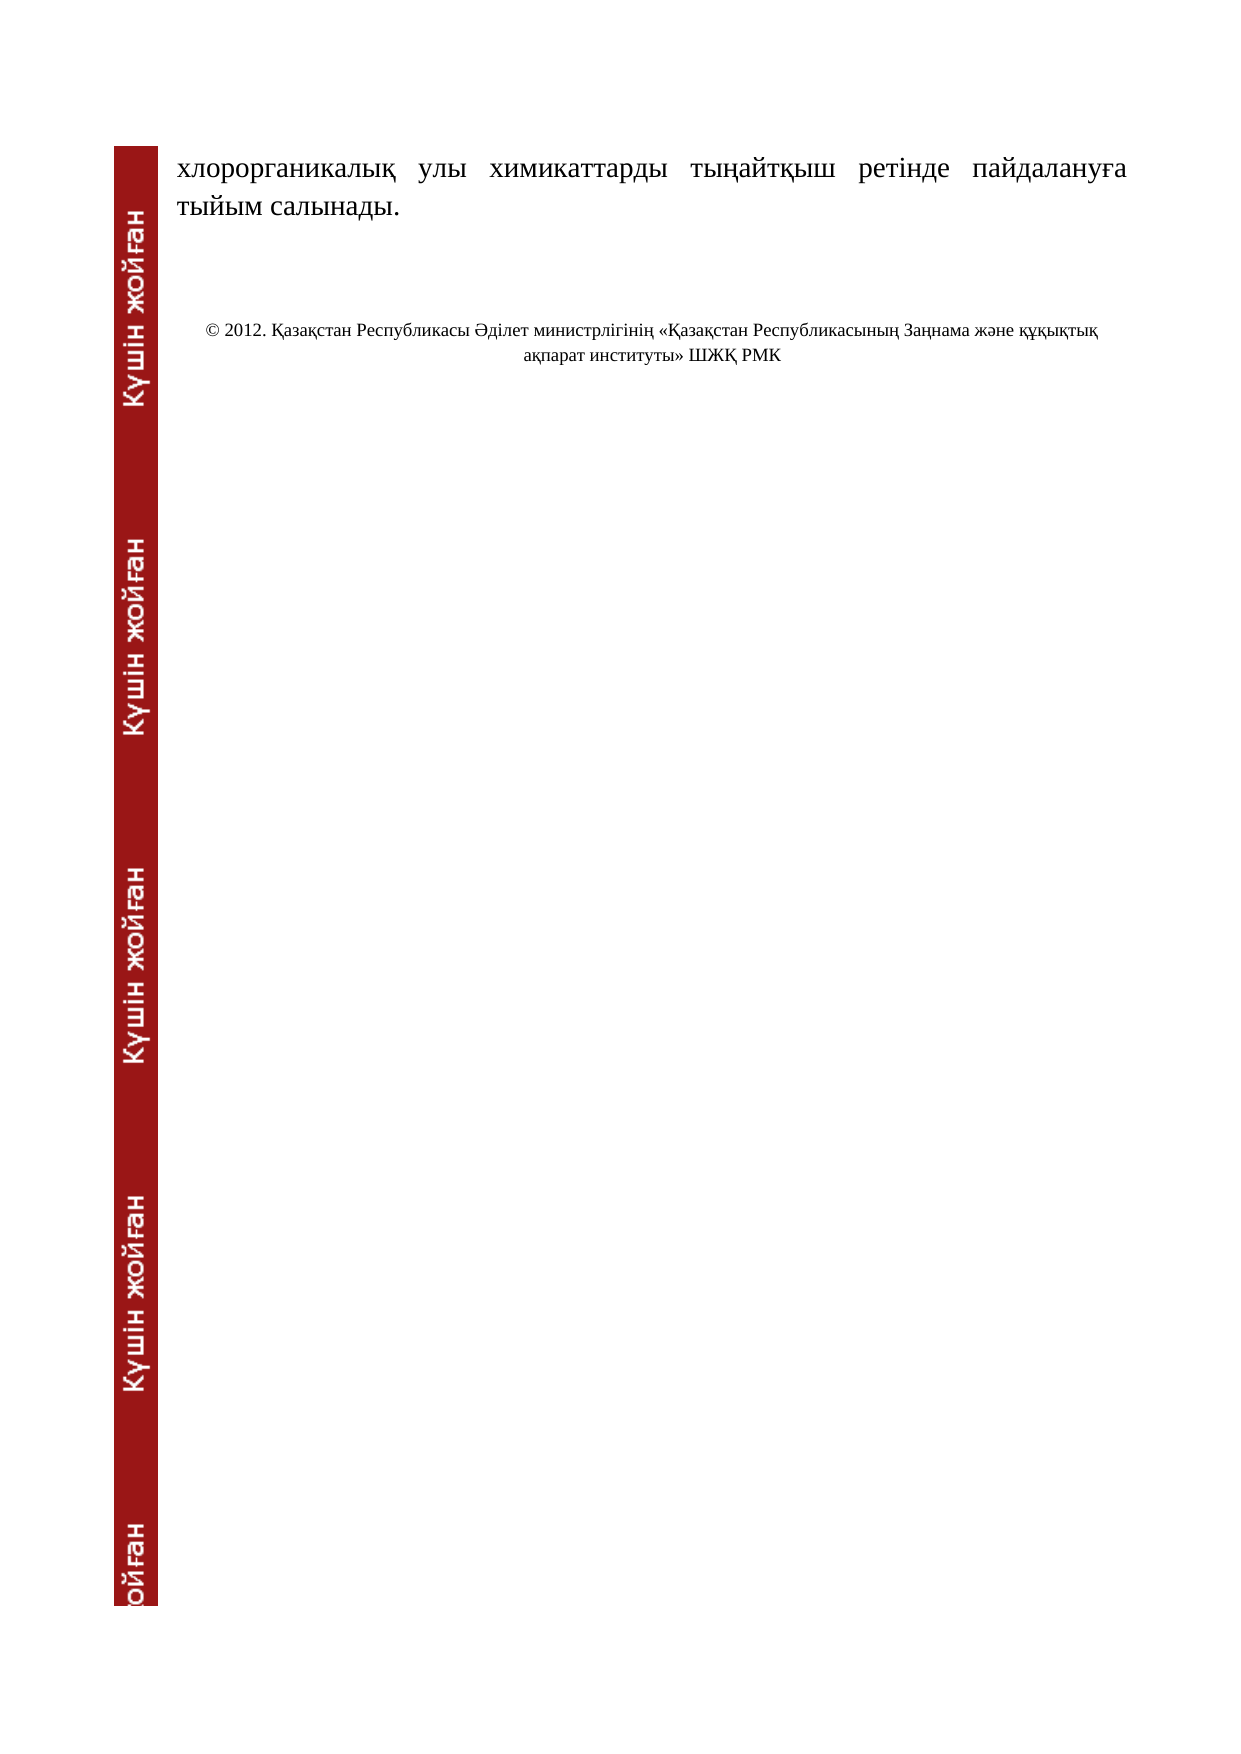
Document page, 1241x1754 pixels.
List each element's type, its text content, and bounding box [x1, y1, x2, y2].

picture [114, 222, 158, 319]
picture [114, 365, 158, 1606]
picture [114, 146, 158, 150]
text © 2012. Қазақстан Республикасы Әділет министрлігінің «Қазақстан Республикасының Заңнама және құқықтық ақпарат институты» ШЖҚ РМК [112, 319, 1128, 365]
